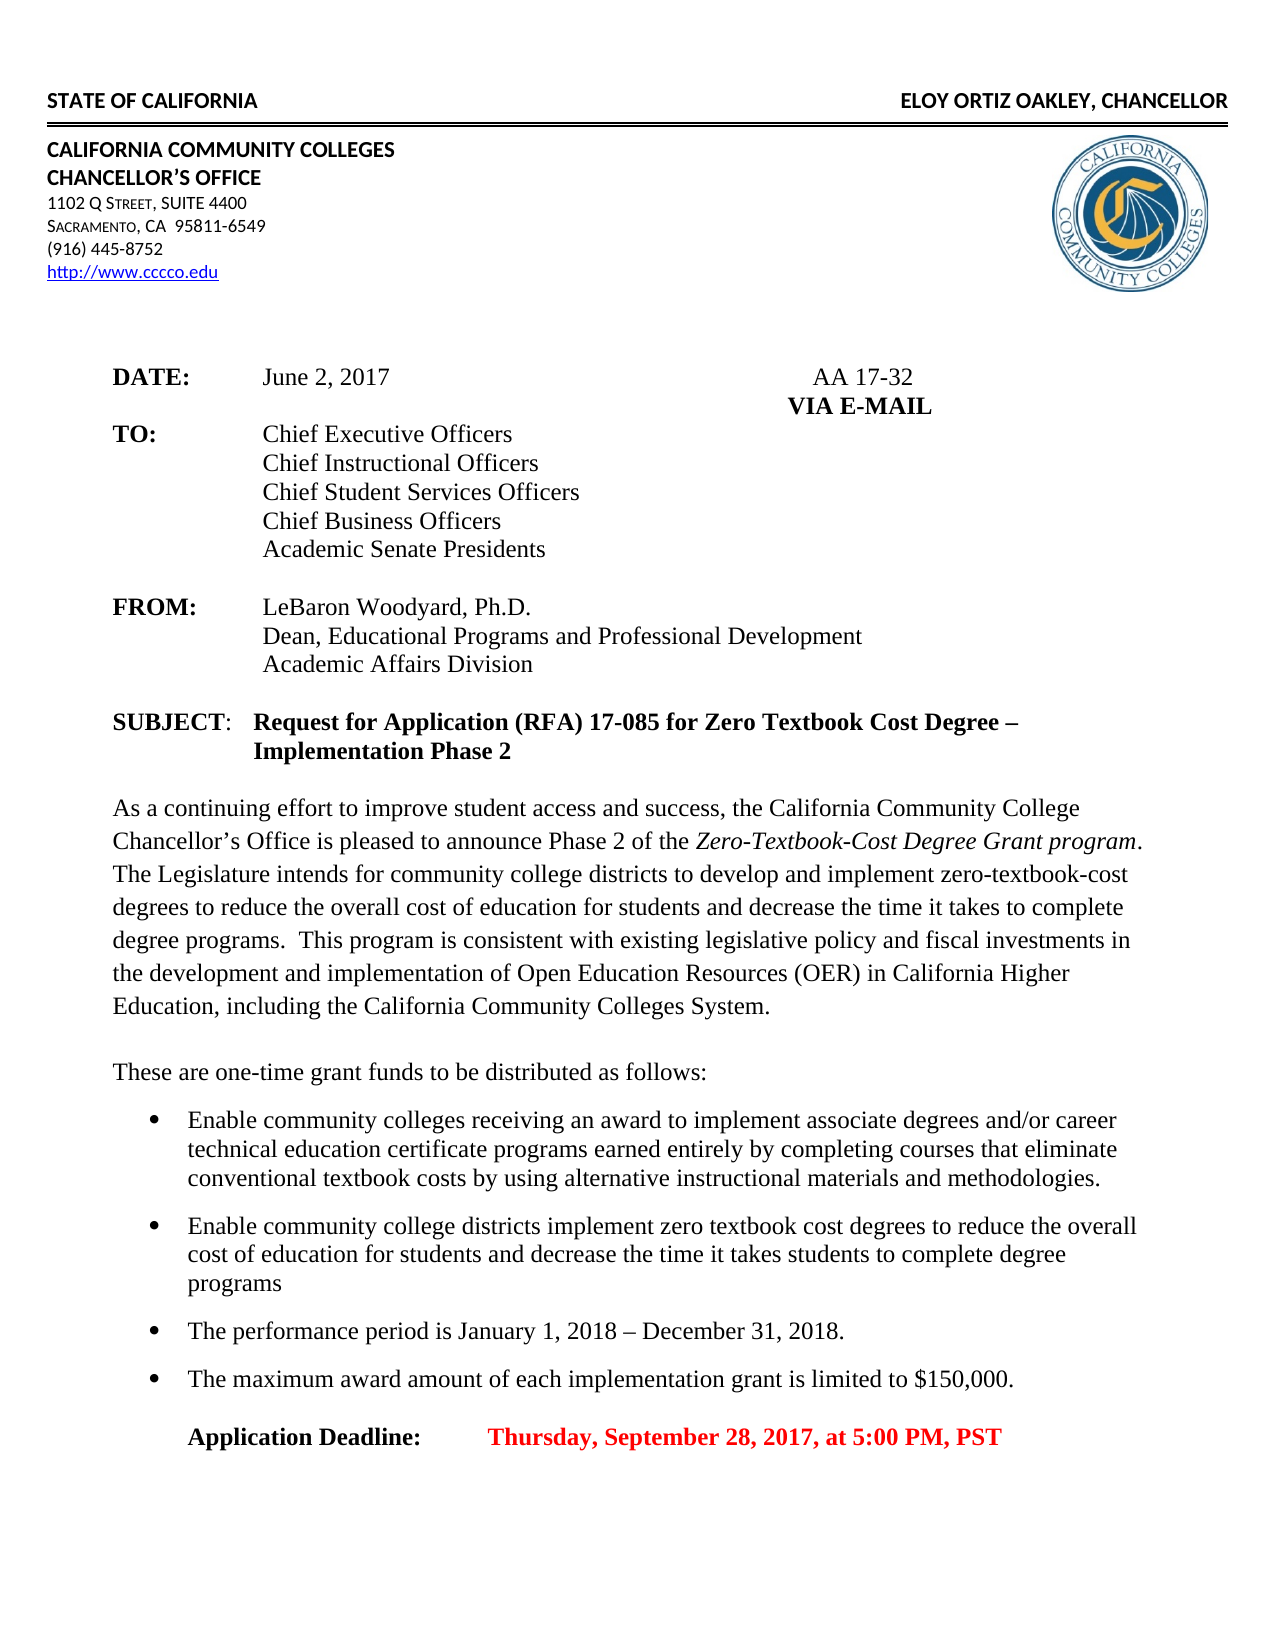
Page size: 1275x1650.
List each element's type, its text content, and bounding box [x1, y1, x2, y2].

text Chief Instructional Officers [112, 448, 1162, 477]
text These are one-time grant funds to be distributed as follows: [112, 1057, 1162, 1086]
text Academic Senate Presidents [112, 534, 1162, 563]
list Enable community colleges receiving an award to implement associate degrees and/or career technical education certificate programs earned entirely by completing courses that eliminate conventional textbook costs by using alternative instructional materials and methodologies. [150, 1105, 1162, 1192]
list The maximum award amount of each implementation grant is limited to $150,000. [150, 1364, 1162, 1393]
text DATE: June 2, 2017 AA 17-32 [112, 362, 1162, 391]
text As a continuing effort to improve student access and success, the California Community College Chancellor’s Office is pleased to announce Phase 2 of the Zero-Textbook-Cost Degree Grant program. The Legislature intends for community college districts to develop and implement zero-textbook-cost degrees to reduce the overall cost of education for students and decrease the time it takes to complete degree programs. This program is consistent with existing legislative policy and fiscal investments in the development and implementation of Open Education Resources (OER) in California Higher Education, including the California Community Colleges System. [112, 793, 1162, 1020]
list The performance period is January 1, 2018 – December 31, 2018. [150, 1316, 1162, 1345]
table_header ELOY ORTIZ OAKLEY, CHANCELLOR [732, 78, 1228, 122]
text Chief Business Officers [112, 506, 1162, 534]
text Academic Affairs Division [112, 649, 1134, 678]
text Application Deadline: Thursday, September 28, 2017, at 5:00 PM, PST [112, 1422, 1162, 1450]
table_cell [732, 127, 1228, 304]
text VIA E-MAIL [112, 391, 1162, 419]
picture [1052, 135, 1209, 292]
list Enable community college districts implement zero textbook cost degrees to reduce the overall cost of education for students and decrease the time it takes students to complete degree programs [150, 1211, 1162, 1297]
text Dean, Educational Programs and Professional Development [112, 621, 1134, 649]
table_header STATE OF CALIFORNIA [47, 78, 732, 122]
text FROM: LeBaron Woodyard, Ph.D. [112, 592, 1134, 621]
text Implementation Phase 2 [112, 736, 1162, 764]
text Chief Student Services Officers [112, 477, 1162, 506]
text TO: Chief Executive Officers [112, 419, 1162, 448]
table_cell California Community Colleges CHANCELLOR’S Office 1102 Q Street, SUITE 4400 Sacramento, CA 95811-6549 (916) 445-8752 http://www.cccco.edu [47, 127, 732, 304]
text SUBJECT: Request for Application (RFA) 17-085 for Zero Textbook Cost Degree – [112, 707, 1162, 736]
